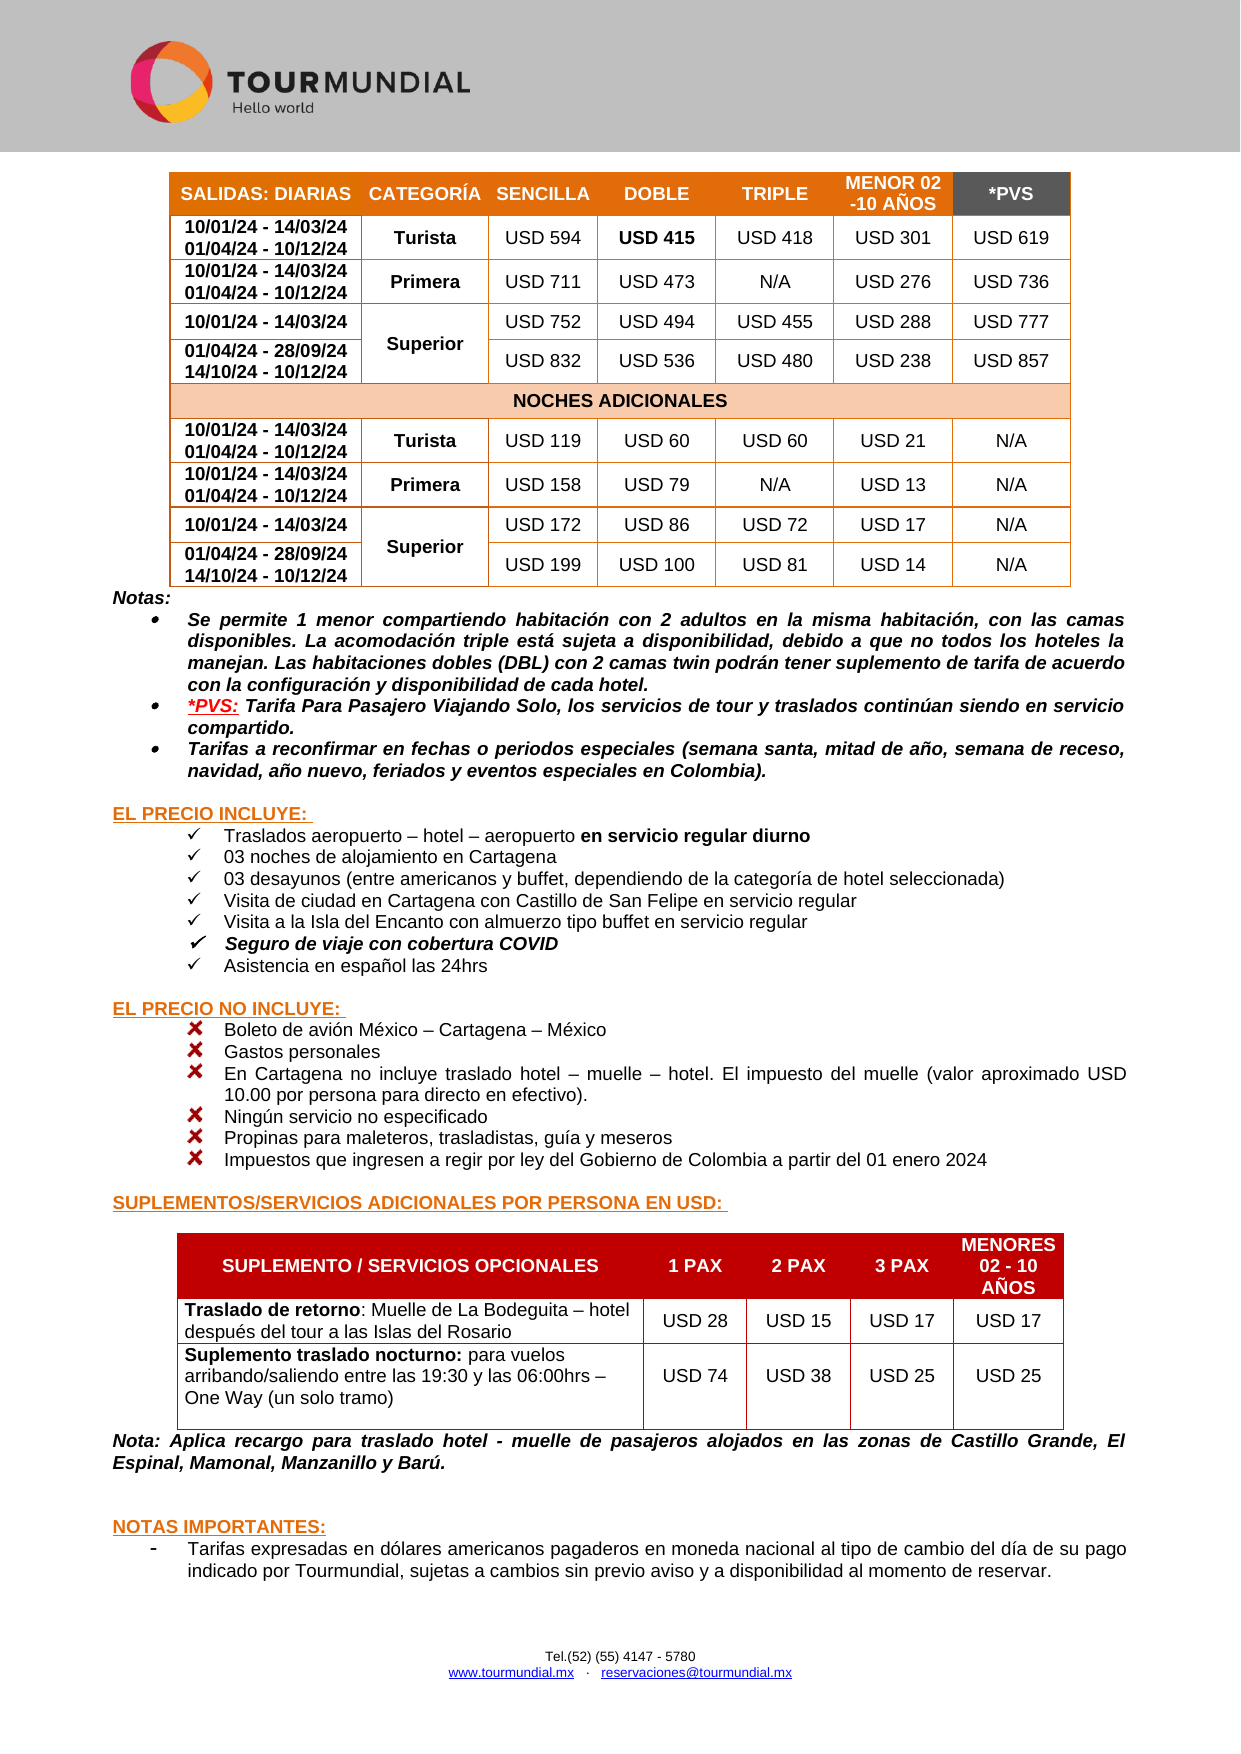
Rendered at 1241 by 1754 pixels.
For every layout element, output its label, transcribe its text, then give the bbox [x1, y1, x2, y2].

table_cell Primera [362, 260, 488, 303]
table_header 1 PAX [644, 1234, 746, 1298]
text NOTAS IMPORTANTES: [112, 1516, 1128, 1538]
table_cell USD 832 [489, 340, 597, 383]
table_cell 01/04/24 - 28/09/24 14/10/24 - 10/12/24 [171, 543, 361, 586]
table_cell USD 86 [598, 508, 715, 542]
table_cell USD 536 [598, 340, 715, 383]
table_cell USD 25 [954, 1344, 1063, 1429]
picture [187, 1149, 204, 1167]
table_cell NOCHES ADICIONALES [171, 384, 1070, 418]
table_cell USD 418 [716, 216, 833, 259]
table_cell USD 777 [953, 304, 1070, 338]
table_cell USD 100 [598, 543, 715, 586]
picture [187, 1041, 204, 1059]
table_cell USD 74 [644, 1344, 746, 1429]
text SUPLEMENTOS/SERVICIOS ADICIONALES POR PERSONA EN USD: [112, 1192, 1128, 1213]
text Nota: Aplica recargo para traslado hotel - muelle de pasajeros alojados en las zonas de Castillo Grande, El Espinal, Mamonal, Manzanillo y Barú. [112, 1430, 1128, 1473]
table_cell USD 15 [747, 1299, 850, 1342]
text EL PRECIO INCLUYE: [112, 803, 1128, 824]
picture [187, 1020, 204, 1037]
list Asistencia en español las 24hrs [186, 954, 1128, 976]
table_cell USD 17 [834, 508, 952, 542]
list Impuestos que ingresen a regir por ley del Gobierno de Colombia a partir del 01 enero 2024 [186, 1149, 1128, 1170]
table_header 3 PAX [851, 1234, 953, 1298]
table_cell USD 72 [716, 508, 833, 542]
table_cell Superior [362, 304, 488, 383]
table_cell USD 172 [489, 508, 597, 542]
table_cell Turista [362, 419, 488, 462]
table_cell Turista [362, 216, 488, 259]
list Visita a la Isla del Encanto con almuerzo tipo buffet en servicio regular [186, 911, 1128, 933]
table_cell USD 619 [953, 216, 1070, 259]
table_cell Superior [362, 508, 488, 586]
table_cell USD 752 [489, 304, 597, 338]
table_cell N/A [953, 543, 1070, 586]
table_cell N/A [953, 419, 1070, 462]
list En Cartagena no incluye traslado hotel – muelle – hotel. El impuesto del muelle (valor aproximado USD 10.00 por persona para directo en efectivo). [186, 1062, 1128, 1106]
list Tarifas expresadas en dólares americanos pagaderos en moneda nacional al tipo de cambio del día de su pago indicado por Tourmundial, sujetas a cambios sin previo aviso y a disponibilidad al momento de reservar. [150, 1538, 1128, 1581]
table_cell USD 79 [598, 463, 715, 506]
table_cell USD 473 [598, 260, 715, 303]
table_header DOBLE [598, 172, 715, 215]
table_header SUPLEMENTO / SERVICIOS OPCIONALES [178, 1234, 643, 1298]
table_cell USD 60 [598, 419, 715, 462]
list Visita de ciudad en Cartagena con Castillo de San Felipe en servicio regular [186, 889, 1128, 911]
table_cell N/A [953, 463, 1070, 506]
text Notas: [112, 587, 1128, 608]
table_cell 10/01/24 - 14/03/24 01/04/24 - 10/12/24 [171, 260, 361, 303]
table_cell USD 455 [716, 304, 833, 338]
table_cell USD 736 [953, 260, 1070, 303]
table_cell Traslado de retorno: Muelle de La Bodeguita – hotel después del tour a las Islas del Rosario [178, 1299, 643, 1342]
table_cell 10/01/24 - 14/03/24 01/04/24 - 10/12/24 [171, 216, 361, 259]
table_cell Primera [362, 463, 488, 506]
list Ningún servicio no especificado [186, 1106, 1128, 1127]
table_cell USD 14 [834, 543, 952, 586]
list Propinas para maleteros, trasladistas, guía y meseros [186, 1127, 1128, 1149]
table_cell USD 238 [834, 340, 952, 383]
table_cell USD 28 [644, 1299, 746, 1342]
table_header CATEGORÍA [362, 172, 488, 215]
table_cell USD 17 [851, 1299, 953, 1342]
list *PVS: Tarifa Para Pasajero Viajando Solo, los servicios de tour y traslados continúan siendo en servicio compartido. [150, 695, 1128, 738]
table_header 2 PAX [747, 1234, 850, 1298]
table_header SALIDAS: DIARIAS [171, 172, 361, 215]
picture [187, 1063, 204, 1080]
table_cell USD 38 [747, 1344, 850, 1429]
table_cell 10/01/24 - 14/03/24 01/04/24 - 10/12/24 [171, 463, 361, 506]
table_cell USD 17 [954, 1299, 1063, 1342]
table_cell USD 13 [834, 463, 952, 506]
table_cell 10/01/24 - 14/03/24 01/04/24 - 10/12/24 [171, 419, 361, 462]
table_cell USD 119 [489, 419, 597, 462]
table_cell USD 594 [489, 216, 597, 259]
list Tarifas a reconfirmar en fechas o periodos especiales (semana santa, mitad de año, semana de receso, navidad, año nuevo, feriados y eventos especiales en Colombia). [150, 738, 1128, 781]
table_cell USD 711 [489, 260, 597, 303]
picture [187, 1128, 204, 1145]
table_cell USD 857 [953, 340, 1070, 383]
list Se permite 1 menor compartiendo habitación con 2 adultos en la misma habitación, con las camas disponibles. La acomodación triple está sujeta a disponibilidad, debido a que no todos los hoteles la manejan. Las habitaciones dobles (DBL) con 2 camas twin podrán tener suplemento de tarifa de acuerdo con la configuración y disponibilidad de cada hotel. [150, 608, 1128, 695]
table_cell USD 494 [598, 304, 715, 338]
table_cell USD 60 [716, 419, 833, 462]
table_cell N/A [716, 463, 833, 506]
table_header MENORES 02 - 10 AÑOS [954, 1234, 1063, 1298]
list 03 noches de alojamiento en Cartagena [186, 846, 1128, 868]
table_cell USD 480 [716, 340, 833, 383]
table_cell 10/01/24 - 14/03/24 [171, 508, 361, 542]
list Traslados aeropuerto – hotel – aeropuerto en servicio regular diurno [186, 824, 1128, 846]
table_cell 10/01/24 - 14/03/24 [171, 304, 361, 338]
list 03 desayunos (entre americanos y buffet, dependiendo de la categoría de hotel seleccionada) [186, 868, 1128, 889]
text EL PRECIO NO INCLUYE: [112, 998, 1128, 1019]
table_cell 01/04/24 - 28/09/24 14/10/24 - 10/12/24 [171, 340, 361, 383]
list Boleto de avión México – Cartagena – México [186, 1019, 1128, 1041]
list Gastos personales [186, 1041, 1128, 1062]
table_cell USD 21 [834, 419, 952, 462]
table_cell USD 199 [489, 543, 597, 586]
table_cell USD 276 [834, 260, 952, 303]
table_cell N/A [716, 260, 833, 303]
table_cell USD 301 [834, 216, 952, 259]
table_cell USD 25 [851, 1344, 953, 1429]
picture [130, 41, 470, 123]
table_cell USD 288 [834, 304, 952, 338]
table_cell N/A [953, 508, 1070, 542]
picture [187, 1106, 204, 1124]
table_cell USD 158 [489, 463, 597, 506]
table_cell USD 415 [598, 216, 715, 259]
table_header *PVS [953, 172, 1070, 215]
list Seguro de viaje con cobertura COVID [187, 933, 1128, 954]
table_cell USD 81 [716, 543, 833, 586]
table_header SENCILLA [489, 172, 597, 215]
table_header TRIPLE [716, 172, 833, 215]
table_header MENOR 02 -10 AÑOS [834, 172, 952, 215]
table_cell Suplemento traslado nocturno: para vuelos arribando/saliendo entre las 19:30 y las 06:00hrs – One Way (un solo tramo) [178, 1344, 643, 1429]
